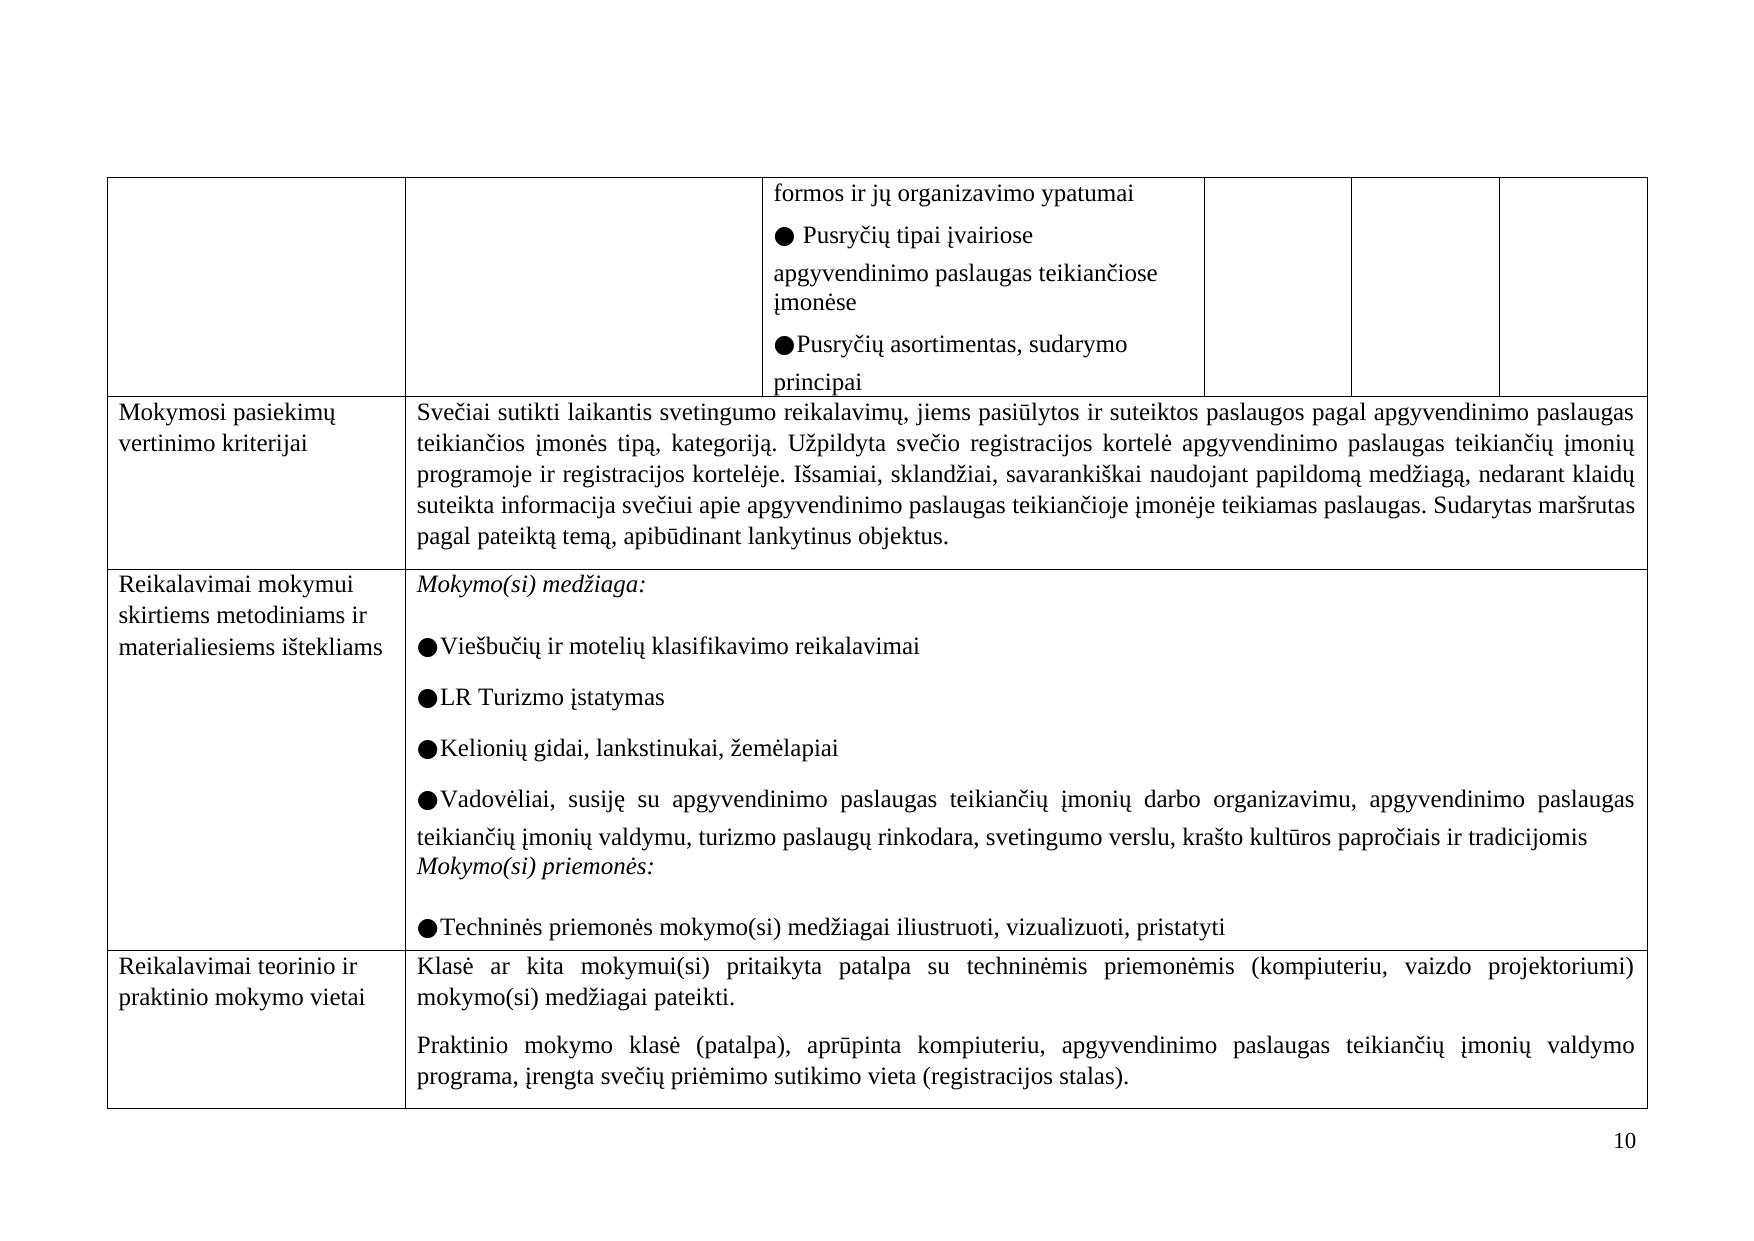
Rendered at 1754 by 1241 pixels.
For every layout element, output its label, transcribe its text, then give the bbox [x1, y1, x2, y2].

table_cell Klasė ar kita mokymui(si) pritaikyta patalpa su techninėmis priemonėmis (kompiuteriu, vaizdo projektoriumi) mokymo(si) medžiagai pateikti. Praktinio mokymo klasė (patalpa), aprūpinta kompiuteriu, apgyvendinimo paslaugas teikiančių įmonių valdymo programa, įrengta svečių priėmimo sutikimo vieta (registracijos stalas). [406, 951, 1647, 1108]
table_cell 6 [1352, 178, 1499, 396]
table_cell 2 [1205, 178, 1351, 396]
table_cell Reikalavimai teorinio ir praktinio mokymo vietai [108, 951, 405, 1108]
table_cell 8 [1500, 178, 1647, 396]
table_cell Svečiai sutikti laikantis svetingumo reikalavimų, jiems pasiūlytos ir suteiktos paslaugos pagal apgyvendinimo paslaugas teikiančios įmonės tipą, kategoriją. Užpildyta svečio registracijos kortelė apgyvendinimo paslaugas teikiančių įmonių programoje ir registracijos kortelėje. Išsamiai, sklandžiai, savarankiškai naudojant papildomą medžiagą, nedarant klaidų suteikta informacija svečiui apie apgyvendinimo paslaugas teikiančioje įmonėje teikiamas paslaugas. Sudarytas maršrutas pagal pateiktą temą, apibūdinant lankytinus objektus. [406, 397, 1647, 568]
table_cell Mokymosi pasiekimų vertinimo kriterijai [108, 397, 405, 568]
table_cell Mokymo(si) medžiaga: Viešbučių ir motelių klasifikavimo reikalavimai LR Turizmo įstatymas Kelionių gidai, lankstinukai, žemėlapiai Vadovėliai, susiję su apgyvendinimo paslaugas teikiančių įmonių darbo organizavimu, apgyvendinimo paslaugas teikiančių įmonių valdymu, turizmo paslaugų rinkodara, svetingumo verslu, krašto kultūros papročiais ir tradicijomis Mokymo(si) priemonės: Techninės priemonės mokymo(si) medžiagai iliustruoti, vizualizuoti, pristatyti [406, 570, 1647, 950]
table_cell Reikalavimai mokymui skirtiems metodiniams ir materialiesiems ištekliams [108, 570, 405, 950]
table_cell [763, 178, 1204, 396]
